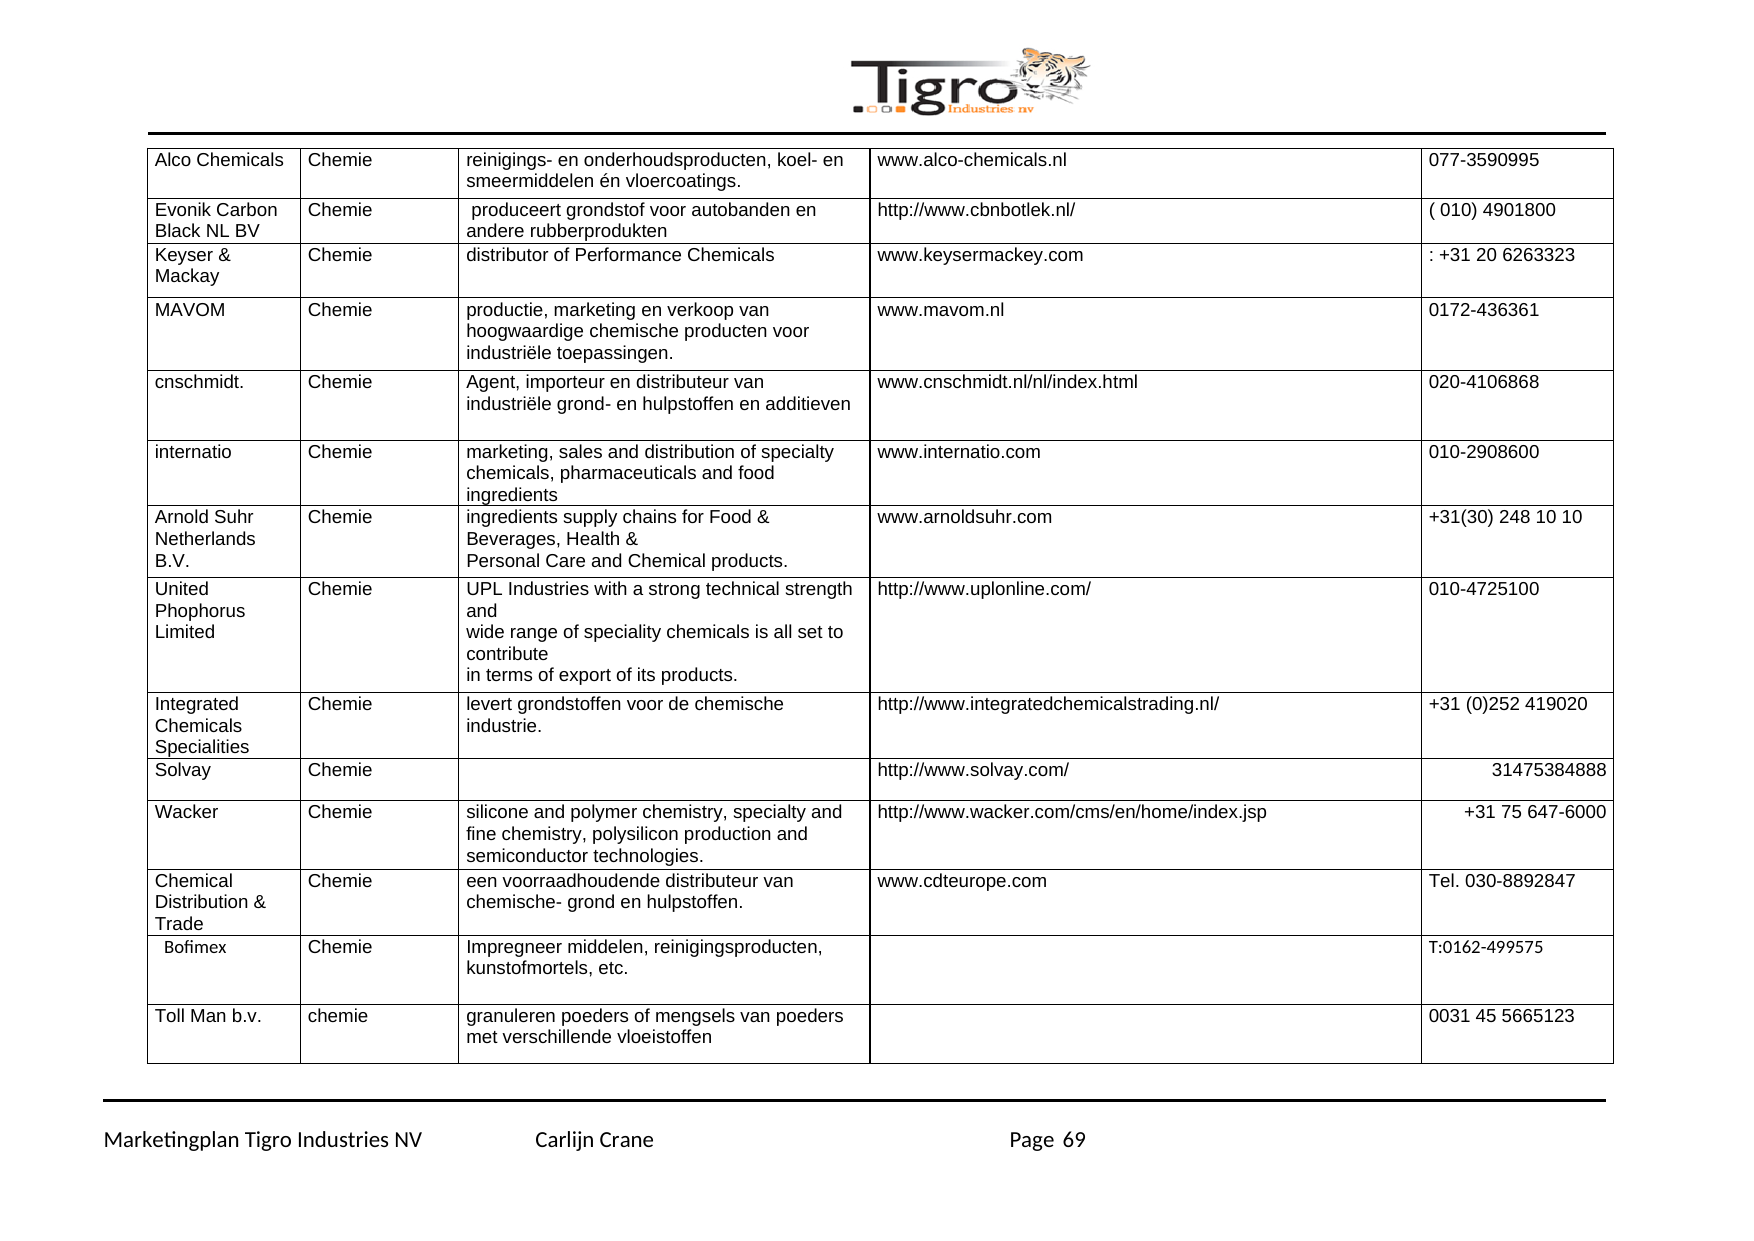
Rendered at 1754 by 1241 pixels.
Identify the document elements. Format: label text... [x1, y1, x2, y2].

table_cell productie, marketing en verkoop van hoogwaardige chemische producten voor industriële toepassingen. [459, 298, 869, 370]
table_cell www.cnschmidt.nl/nl/index.html [871, 371, 1421, 439]
table_cell Chemical Distribution & Trade [148, 870, 300, 934]
table_cell United Phophorus Limited [148, 578, 300, 692]
table_cell granuleren poeders of mengsels van poeders met verschillende vloeistoffen [459, 1005, 869, 1063]
table_cell www.alco-chemicals.nl [871, 149, 1421, 198]
table_cell T:0162-499575 [1422, 936, 1613, 1004]
table_cell Chemie [301, 199, 458, 243]
table_cell Evonik Carbon Black NL BV [148, 199, 300, 243]
table_cell 020-4106868 [1422, 371, 1613, 439]
table_cell Agent, importeur en distributeur van industriële grond- en hulpstoffen en additieven [459, 371, 869, 439]
table_cell een voorraadhoudende distributeur van chemische- grond en hulpstoffen. [459, 870, 869, 934]
table_cell internatio [148, 441, 300, 505]
table_cell Toll Man b.v. [148, 1005, 300, 1063]
table_cell Chemie [301, 801, 458, 869]
table_cell produceert grondstof voor autobanden en andere rubberprodukten [459, 199, 869, 243]
table_cell Integrated Chemicals Specialities [148, 693, 300, 758]
table_cell Keyser & Mackay [148, 244, 300, 297]
table_cell http://www.solvay.com/ [871, 759, 1421, 800]
table_cell www.cdteurope.com [871, 870, 1421, 934]
table_cell levert grondstoffen voor de chemische industrie. [459, 693, 869, 758]
picture [836, 42, 1104, 117]
table_cell silicone and polymer chemistry, specialty and fine chemistry, polysilicon production and semiconductor technologies. [459, 801, 869, 869]
table_cell Alco Chemicals [148, 149, 300, 198]
table_cell Chemie [301, 759, 458, 800]
table_cell [459, 759, 869, 800]
table_cell +31(30) 248 10 10 [1422, 506, 1613, 577]
table_cell Chemie [301, 578, 458, 692]
table_cell Chemie [301, 870, 458, 934]
table_cell Solvay [148, 759, 300, 800]
table_cell Arnold Suhr Netherlands B.V. [148, 506, 300, 577]
table_cell 0172-436361 [1422, 298, 1613, 370]
table_cell Chemie [301, 298, 458, 370]
table_cell 0031 45 5665123 [1422, 1005, 1613, 1063]
table_cell http://www.integratedchemicalstrading.nl/ [871, 693, 1421, 758]
table_cell UPL Industries with a strong technical strength and wide range of speciality chemicals is all set to contribute in terms of export of its products. [459, 578, 869, 692]
table_cell +31 75 647-6000 [1422, 801, 1613, 869]
table_cell Chemie [301, 371, 458, 439]
table_cell www.keysermackey.com [871, 244, 1421, 297]
table_cell http://www.cbnbotlek.nl/ [871, 199, 1421, 243]
table_cell ( 010) 4901800 [1422, 199, 1613, 243]
table_cell www.mavom.nl [871, 298, 1421, 370]
table_cell +31 (0)252 419020 [1422, 693, 1613, 758]
table_cell http://www.wacker.com/cms/en/home/index.jsp [871, 801, 1421, 869]
table_cell : +31 20 6263323 [1422, 244, 1613, 297]
table_cell Chemie [301, 149, 458, 198]
table_cell chemie [301, 1005, 458, 1063]
table_cell http://www.uplonline.com/ [871, 578, 1421, 692]
table_cell 010-4725100 [1422, 578, 1613, 692]
table_cell www.internatio.com [871, 441, 1421, 505]
table_cell cnschmidt. [148, 371, 300, 439]
table_cell marketing, sales and distribution of specialty chemicals, pharmaceuticals and food ingredients [459, 441, 869, 505]
table_cell Chemie [301, 693, 458, 758]
table_cell reinigings- en onderhoudsproducten, koel- en smeermiddelen én vloercoatings. [459, 149, 869, 198]
table_cell 077-3590995 [1422, 149, 1613, 198]
table_cell [871, 1005, 1421, 1063]
table_cell Chemie [301, 244, 458, 297]
table_cell www.arnoldsuhr.com [871, 506, 1421, 577]
table_cell 31475384888 [1422, 759, 1613, 800]
table_cell Chemie [301, 506, 458, 577]
table_cell distributor of Performance Chemicals [459, 244, 869, 297]
table_cell Chemie [301, 936, 458, 1004]
table_cell Chemie [301, 441, 458, 505]
table_cell ingredients supply chains for Food & Beverages, Health & Personal Care and Chemical products. [459, 506, 869, 577]
table_cell Impregneer middelen, reinigingsproducten, kunstofmortels, etc. [459, 936, 869, 1004]
table_cell [871, 936, 1421, 1004]
table_cell Bofimex [148, 936, 300, 1004]
table_cell Tel. 030-8892847 [1422, 870, 1613, 934]
table_cell Wacker [148, 801, 300, 869]
table_cell MAVOM [148, 298, 300, 370]
table_cell 010-2908600 [1422, 441, 1613, 505]
